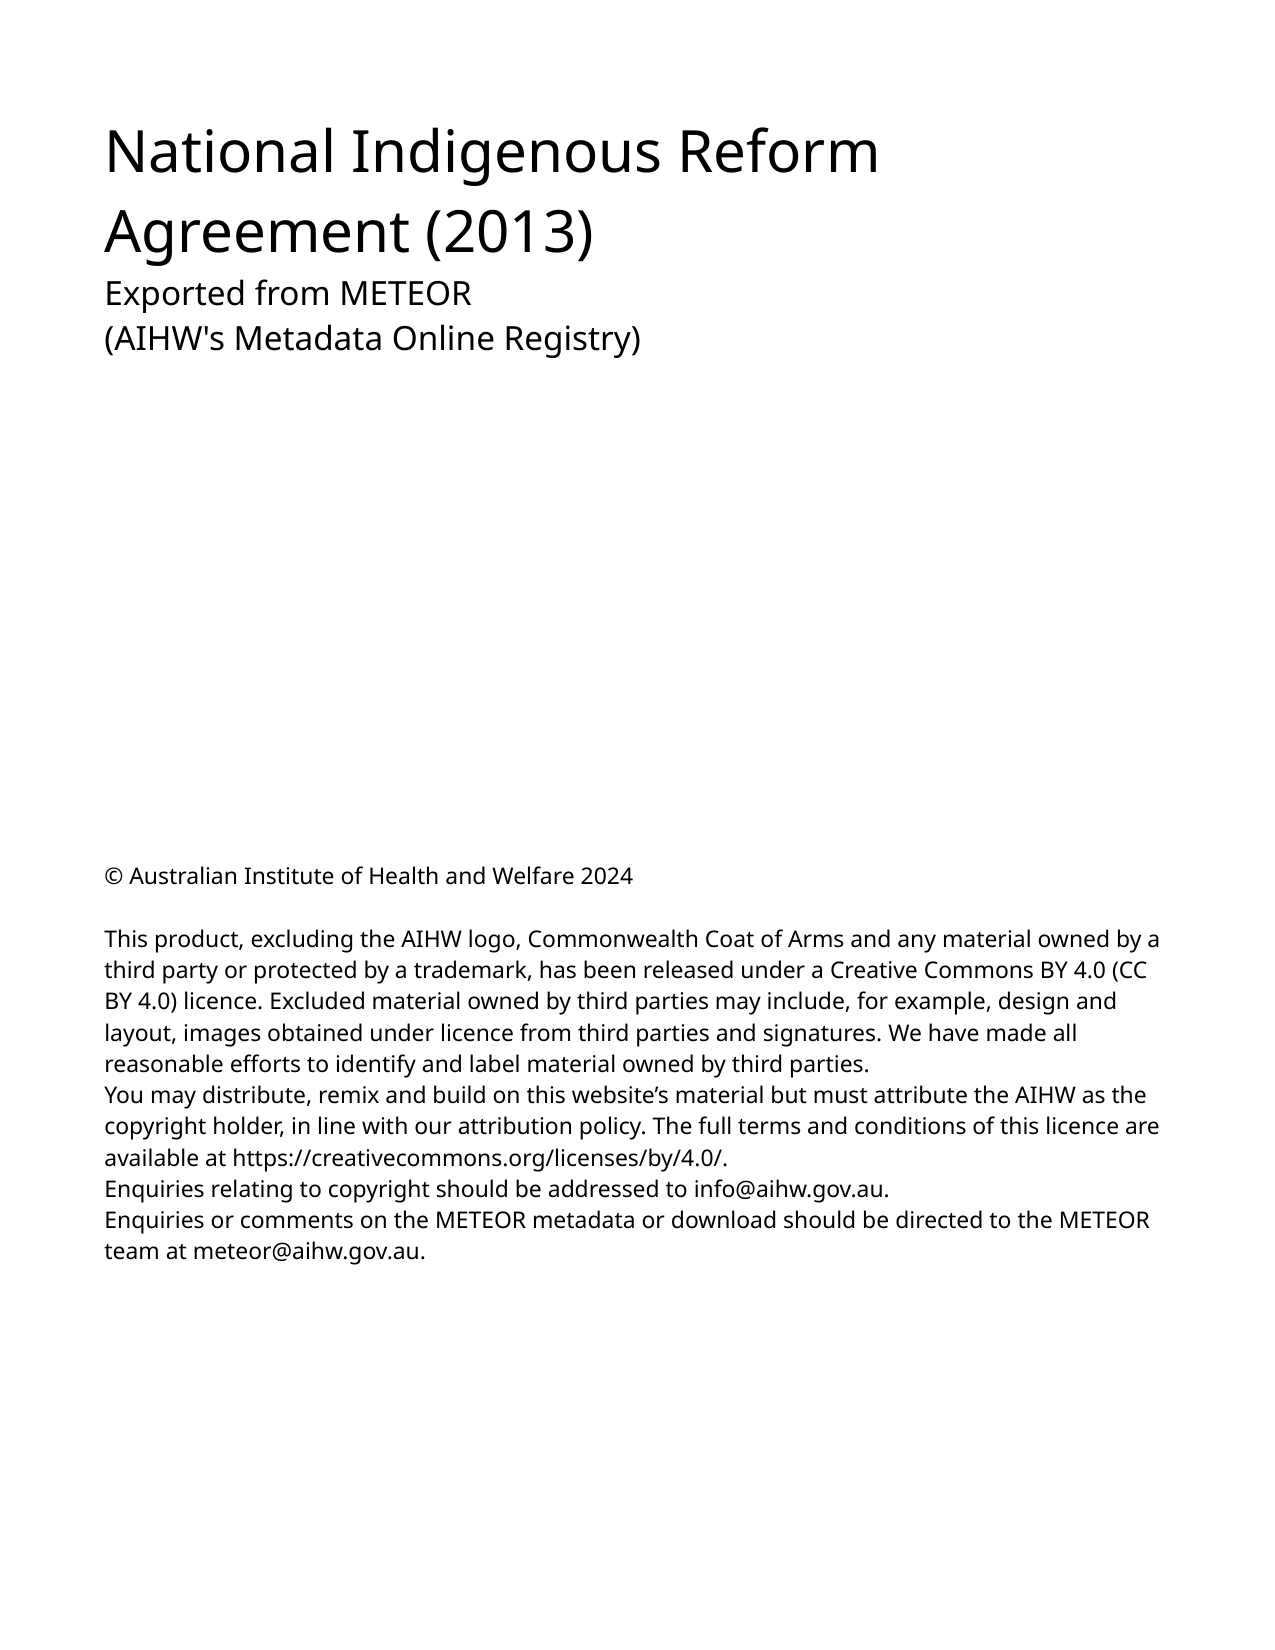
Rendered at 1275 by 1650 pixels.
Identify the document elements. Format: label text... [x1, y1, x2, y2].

text Enquiries or comments on the METEOR metadata or download should be directed to the METEOR team at meteor@aihw.gov.au. [104, 1204, 1171, 1266]
text You may distribute, remix and build on this website’s material but must attribute the AIHW as the copyright holder, in line with our attribution policy. The full terms and conditions of this licence are available at https://creativecommons.org/licenses/by/4.0/. [104, 1079, 1171, 1173]
text Enquiries relating to copyright should be addressed to info@aihw.gov.au. [104, 1173, 1171, 1204]
text © Australian Institute of Health and Welfare 2024 [104, 860, 1171, 891]
subtitle (AIHW's Metadata Online Registry) [104, 315, 1171, 360]
title National Indigenous Reform Agreement (2013) [104, 110, 1171, 269]
subtitle Exported from METEOR [104, 269, 1171, 315]
text This product, excluding the AIHW logo, Commonwealth Coat of Arms and any material owned by a third party or protected by a trademark, has been released under a Creative Commons BY 4.0 (CC BY 4.0) licence. Excluded material owned by third parties may include, for example, design and layout, images obtained under licence from third parties and signatures. We have made all reasonable efforts to identify and label material owned by third parties. [104, 923, 1171, 1079]
